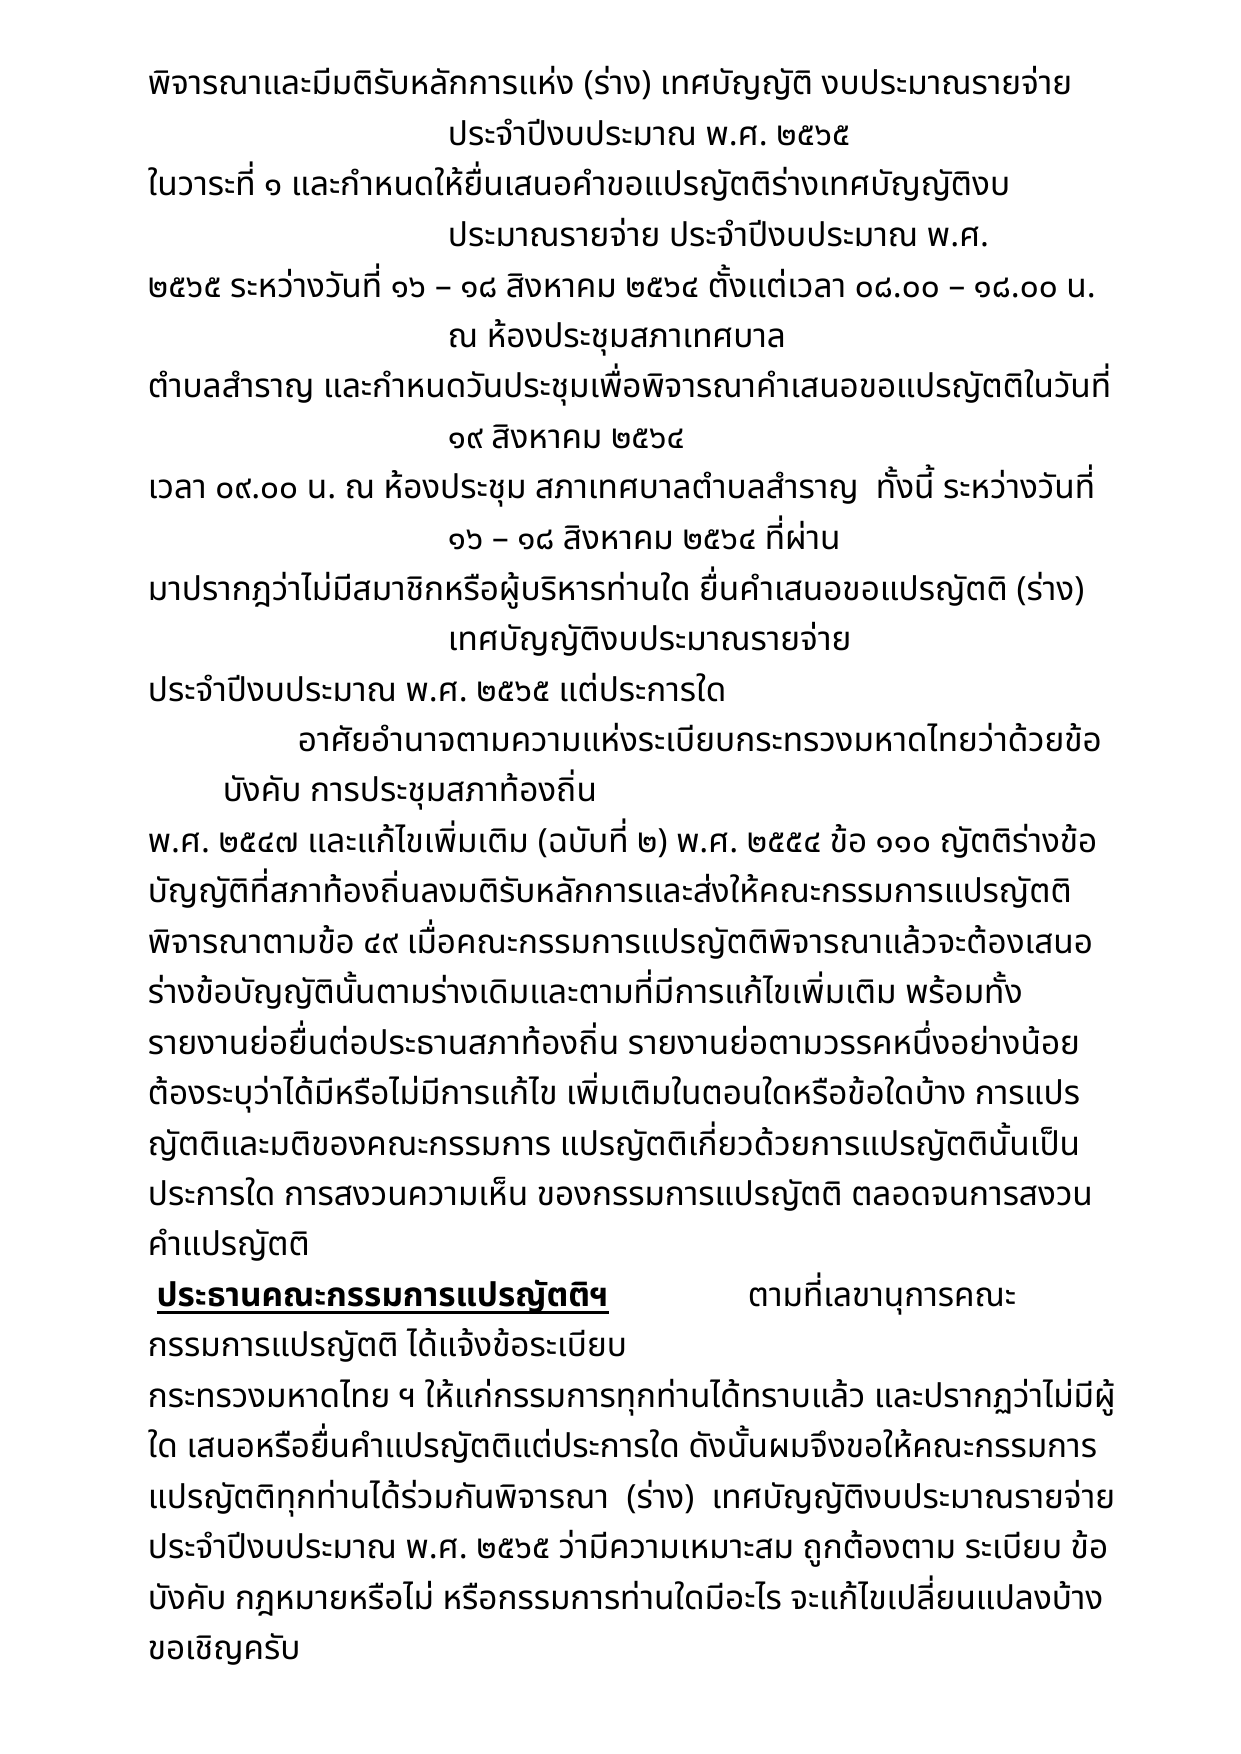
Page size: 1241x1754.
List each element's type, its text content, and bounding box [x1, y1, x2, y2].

text ประธานคณะกรรมการแปรญัตติฯ ตามที่เลขานุการคณะกรรมการแปรญัตติ ได้แจ้งข้อระเบียบ [148, 1271, 1122, 1372]
text พ.ศ. ๒๕๔๗ และแก้ไขเพิ่มเติม (ฉบับที่ ๒) พ.ศ. ๒๕๕๔ ข้อ ๑๑๐ ญัตติร่างข้อบัญญัติที่สภาท้องถิ่นลงมติรับหลักการและส่งให้คณะกรรมการแปรญัตติพิจารณาตามข้อ ๔๙ เมื่อคณะกรรมการแปรญัตติพิจารณาแล้วจะต้องเสนอร่างข้อบัญญัตินั้นตามร่างเดิมและตามที่มีการแก้ไขเพิ่มเติม พร้อมทั้งรายงานย่อยื่นต่อประธานสภาท้องถิ่น รายงานย่อตามวรรคหนึ่งอย่างน้อยต้องระบุว่าได้มีหรือไม่มีการแก้ไข เพิ่มเติมในตอนใดหรือข้อใดบ้าง การแปรญัตติและมติของคณะกรรมการ แปรญัตติเกี่ยวด้วยการแปรญัตตินั้นเป็นประการใด การสงวนความเห็น ของกรรมการแปรญัตติ ตลอดจนการสงวนคำแปรญัตติ [148, 817, 1122, 1271]
text ตำบลสำราญ และกำหนดวันประชุมเพื่อพิจารณาคำเสนอขอแปรญัตติในวันที่ ๑๙ สิงหาคม ๒๕๖๔ [148, 362, 1122, 463]
text มาปรากฎว่าไม่มีสมาชิกหรือผู้บริหารท่านใด ยื่นคำเสนอขอแปรญัตติ (ร่าง) เทศบัญญัติงบประมาณรายจ่าย [148, 564, 1122, 665]
text พิจารณาและมีมติรับหลักการแห่ง (ร่าง) เทศบัญญัติ งบประมาณรายจ่าย ประจำปีงบประมาณ พ.ศ. ๒๕๖๕ [148, 59, 1122, 160]
text ในวาระที่ ๑ และกำหนดให้ยื่นเสนอคำขอแปรญัตติร่างเทศบัญญัติงบประมาณรายจ่าย ประจำปีงบประมาณ พ.ศ. [148, 160, 1122, 261]
text ๒๕๖๕ ระหว่างวันที่ ๑๖ – ๑๘ สิงหาคม ๒๕๖๔ ตั้งแต่เวลา ๐๘.๐๐ – ๑๘.๐๐ น. ณ ห้องประชุมสภาเทศบาล [148, 261, 1122, 362]
text กระทรวงมหาดไทย ฯ ให้แก่กรรมการทุกท่านได้ทราบแล้ว และปรากฏว่าไม่มีผู้ใด เสนอหรือยื่นคำแปรญัตติแต่ประการใด ดังนั้นผมจึงขอให้คณะกรรมการแปรญัตติทุกท่านได้ร่วมกันพิจารณา (ร่าง) เทศบัญญัติงบประมาณรายจ่าย ประจำปีงบประมาณ พ.ศ. ๒๕๖๕ ว่ามีความเหมาะสม ถูกต้องตาม ระเบียบ ข้อบังคับ กฎหมายหรือไม่ หรือกรรมการท่านใดมีอะไร จะแก้ไขเปลี่ยนแปลงบ้างขอเชิญครับ [148, 1372, 1122, 1674]
text ประจำปีงบประมาณ พ.ศ. ๒๕๖๕ แต่ประการใด [148, 665, 1122, 716]
text อาศัยอำนาจตามความแห่งระเบียบกระทรวงมหาดไทยว่าด้วยข้อบังคับ การประชุมสภาท้องถิ่น [223, 716, 1122, 817]
text เวลา ๐๙.๐๐ น. ณ ห้องประชุม สภาเทศบาลตำบลสำราญ ทั้งนี้ ระหว่างวันที่ ๑๖ – ๑๘ สิงหาคม ๒๕๖๔ ที่ผ่าน [148, 463, 1122, 564]
